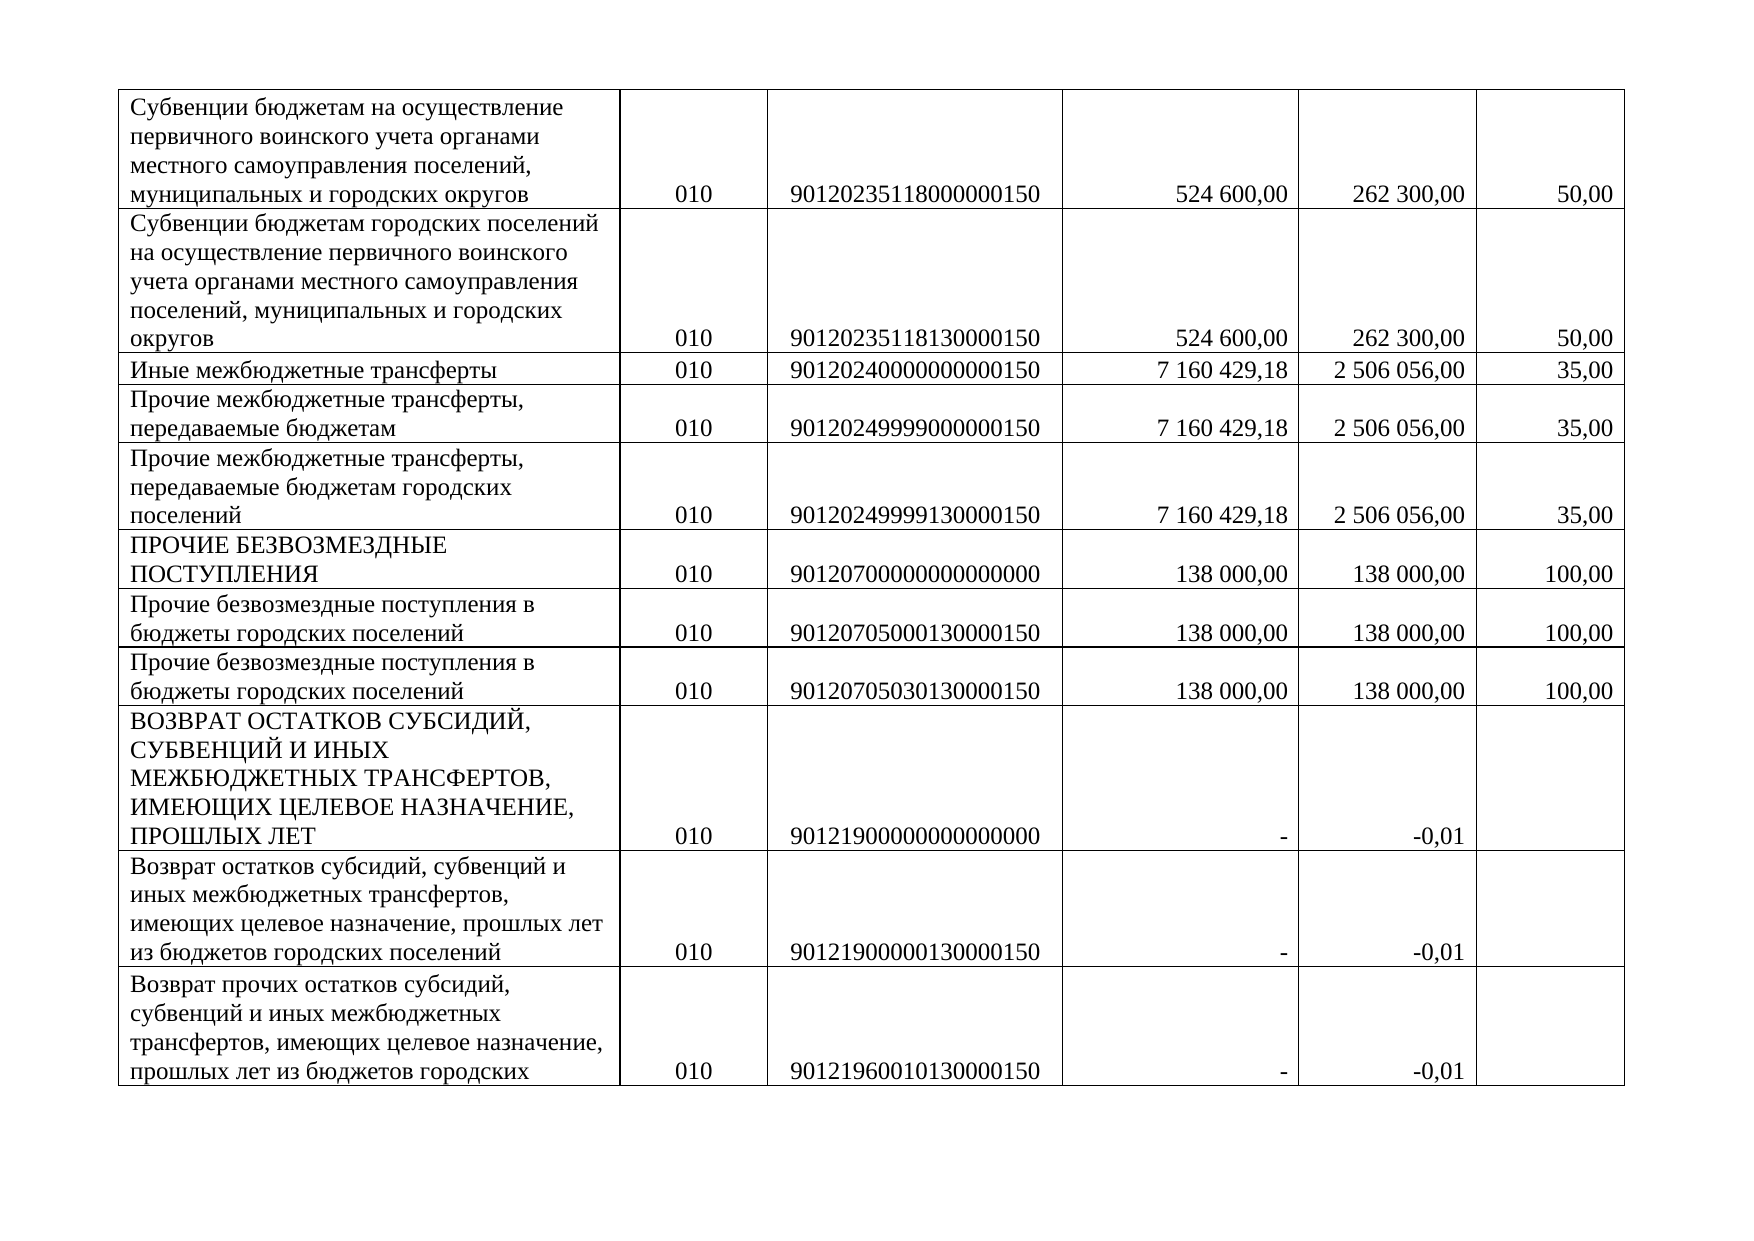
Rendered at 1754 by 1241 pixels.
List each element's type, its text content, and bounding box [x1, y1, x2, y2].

table_cell 90120249999130000150 [768, 443, 1062, 529]
table_cell 010 [621, 589, 767, 646]
table_cell -0,01 [1299, 967, 1476, 1084]
table_cell 90120705000130000150 [768, 589, 1062, 646]
table_cell Прочие межбюджетные трансферты, передаваемые бюджетам городских поселений [119, 443, 619, 529]
table_cell - [1063, 967, 1298, 1084]
table_cell Прочие межбюджетные трансферты, передаваемые бюджетам [119, 385, 619, 442]
table_cell 138 000,00 [1299, 589, 1476, 646]
table_cell ВОЗВРАТ ОСТАТКОВ СУБСИДИЙ, СУБВЕНЦИЙ И ИНЫХ МЕЖБЮДЖЕТНЫХ ТРАНСФЕРТОВ, ИМЕЮЩИХ ЦЕЛЕВОЕ НАЗНАЧЕНИЕ, ПРОШЛЫХ ЛЕТ [119, 706, 619, 850]
table_cell [1477, 851, 1624, 966]
table_cell 010 [621, 90, 767, 207]
table_cell 010 [621, 648, 767, 705]
table_cell - [1063, 851, 1298, 966]
table_cell 2 506 056,00 [1299, 385, 1476, 442]
table_cell Субвенции бюджетам на осуществление первичного воинского учета органами местного самоуправления поселений, муниципальных и городских округов [119, 90, 619, 207]
table_cell 90120235118000000150 [768, 90, 1062, 207]
table_cell 262 300,00 [1299, 209, 1476, 352]
table_cell 010 [621, 530, 767, 588]
table_cell 7 160 429,18 [1063, 353, 1298, 383]
table_cell 010 [621, 967, 767, 1084]
table_cell 2 506 056,00 [1299, 353, 1476, 383]
table_cell 010 [621, 209, 767, 352]
table_cell 262 300,00 [1299, 90, 1476, 207]
table_cell 138 000,00 [1299, 648, 1476, 705]
table_cell 35,00 [1477, 443, 1624, 529]
table_cell 138 000,00 [1063, 530, 1298, 588]
table_cell Прочие безвозмездные поступления в бюджеты городских поселений [119, 589, 619, 646]
table_cell Субвенции бюджетам городских поселений на осуществление первичного воинского учета органами местного самоуправления поселений, муниципальных и городских округов [119, 209, 619, 352]
table_cell 138 000,00 [1063, 589, 1298, 646]
table_cell 90120235118130000150 [768, 209, 1062, 352]
table_cell Возврат остатков субсидий, субвенций и иных межбюджетных трансфертов, имеющих целевое назначение, прошлых лет из бюджетов городских поселений [119, 851, 619, 966]
table_cell 35,00 [1477, 353, 1624, 383]
table_cell 100,00 [1477, 648, 1624, 705]
table_cell 90120700000000000000 [768, 530, 1062, 588]
table_cell 100,00 [1477, 530, 1624, 588]
table_cell 010 [621, 443, 767, 529]
table_cell 50,00 [1477, 90, 1624, 207]
table_cell 524 600,00 [1063, 209, 1298, 352]
table_cell 138 000,00 [1063, 648, 1298, 705]
table_cell 50,00 [1477, 209, 1624, 352]
table_cell 100,00 [1477, 589, 1624, 646]
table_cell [119, 967, 619, 1084]
table_cell [1477, 706, 1624, 850]
table_cell 010 [621, 706, 767, 850]
table_cell Иные межбюджетные трансферты [119, 353, 619, 383]
table_cell 010 [621, 385, 767, 442]
table_cell 90120240000000000150 [768, 353, 1062, 383]
table_cell 2 506 056,00 [1299, 443, 1476, 529]
table_cell 7 160 429,18 [1063, 385, 1298, 442]
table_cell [768, 967, 1062, 1084]
table_cell 90120249999000000150 [768, 385, 1062, 442]
table_cell 138 000,00 [1299, 530, 1476, 588]
table_cell 90120705030130000150 [768, 648, 1062, 705]
table_cell ПРОЧИЕ БЕЗВОЗМЕЗДНЫЕ ПОСТУПЛЕНИЯ [119, 530, 619, 588]
table_cell Прочие безвозмездные поступления в бюджеты городских поселений [119, 648, 619, 705]
table_cell -0,01 [1299, 706, 1476, 850]
table_cell 010 [621, 851, 767, 966]
table_cell 010 [621, 353, 767, 383]
table_cell 7 160 429,18 [1063, 443, 1298, 529]
table_cell - [1063, 706, 1298, 850]
table_cell 524 600,00 [1063, 90, 1298, 207]
table_cell 90121900000000000000 [768, 706, 1062, 850]
table_cell [1477, 967, 1624, 1084]
table_cell 35,00 [1477, 385, 1624, 442]
table_cell 90121900000130000150 [768, 851, 1062, 966]
table_cell -0,01 [1299, 851, 1476, 966]
